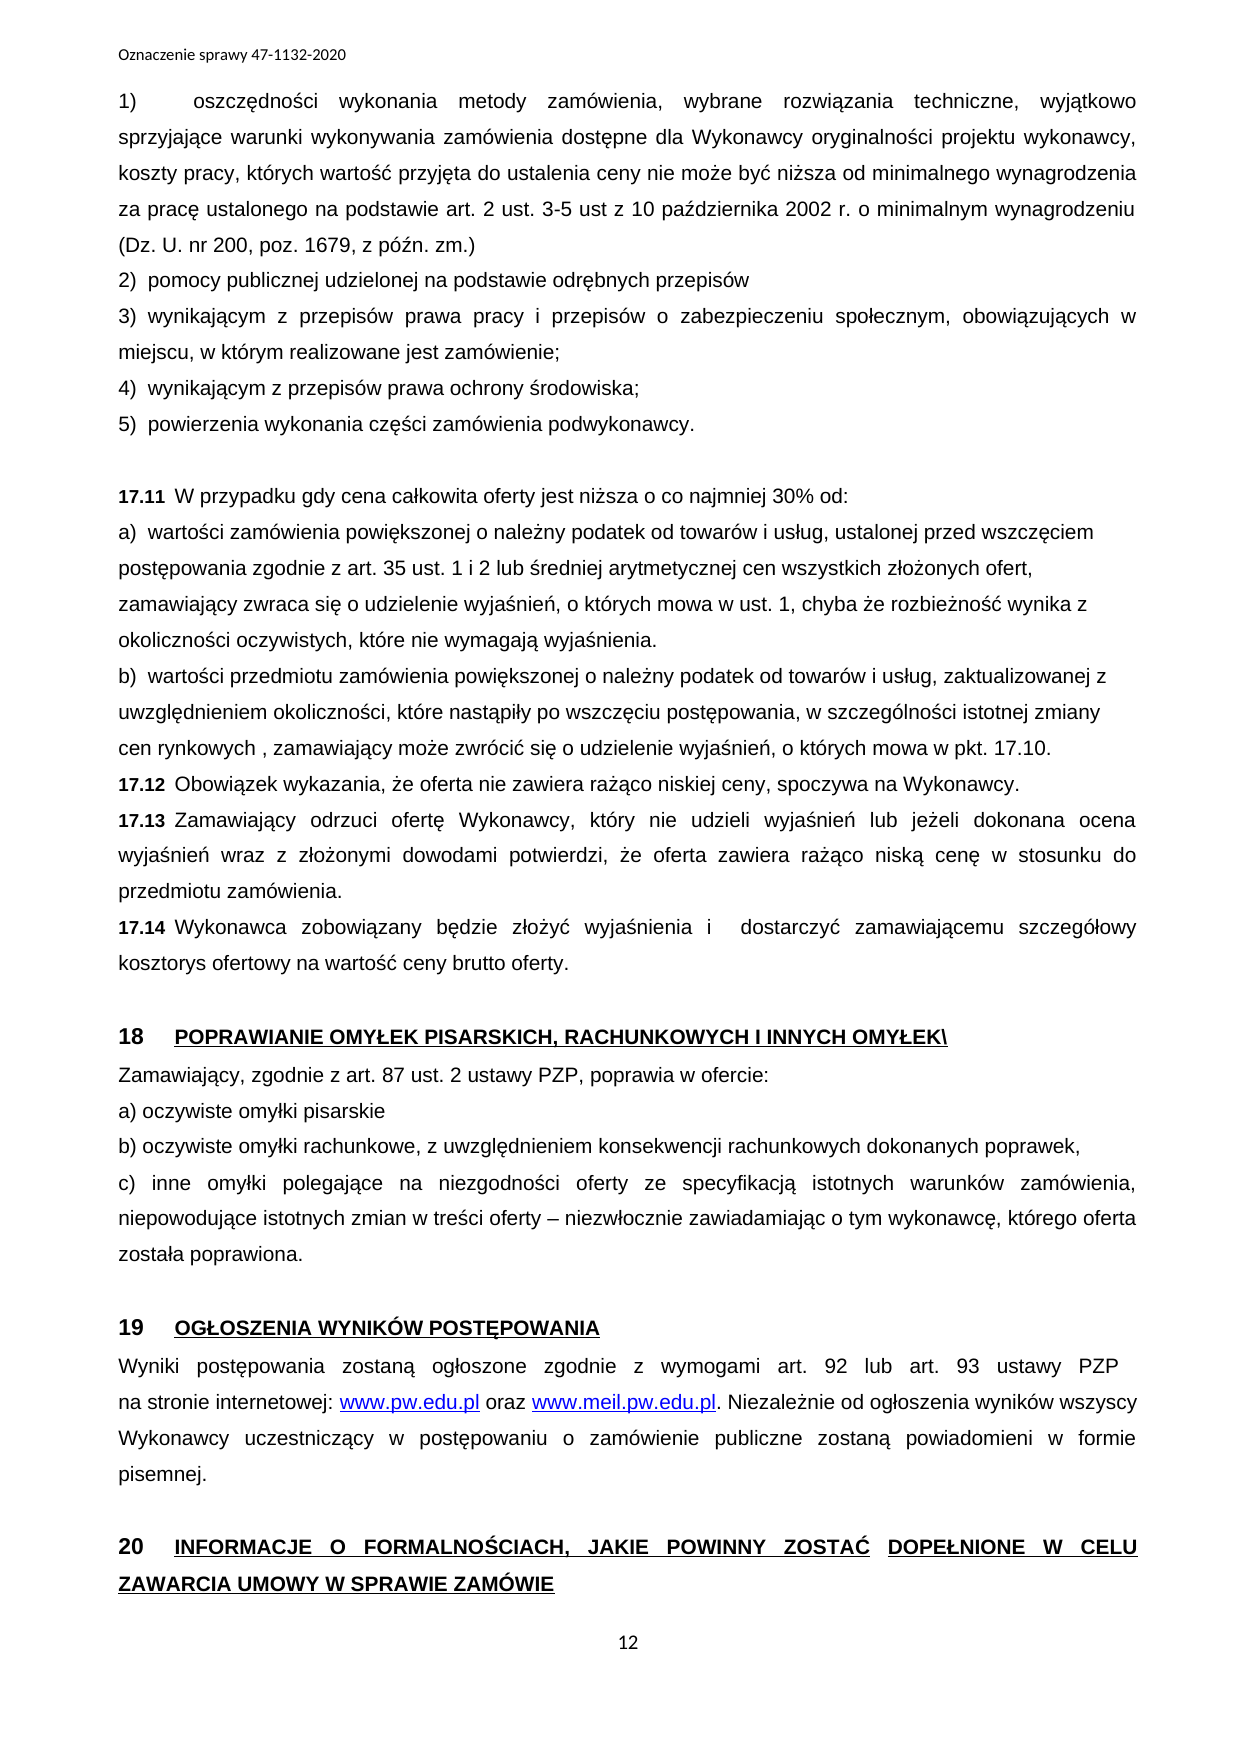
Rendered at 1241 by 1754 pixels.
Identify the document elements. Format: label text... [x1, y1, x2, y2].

list pomocy publicznej udzielonej na podstawie odrębnych przepisów [118, 268, 1138, 292]
list Zamawiający odrzuci ofertę Wykonawcy, który nie udzieli wyjaśnień lub jeżeli dokonana ocena wyjaśnień wraz z złożonymi dowodami potwierdzi, że oferta zawiera rażąco niską cenę w stosunku do przedmiotu zamówienia. [118, 807, 1138, 903]
text c) inne omyłki polegające na niezgodności oferty ze specyfikacją istotnych warunków zamówienia, niepowodujące istotnych zmian w treści oferty – niezwłocznie zawiadamiając o tym wykonawcę, którego oferta została poprawiona. [118, 1170, 1138, 1266]
text Zamawiający, zgodnie z art. 87 ust. 2 ustawy PZP, poprawia w ofercie: [118, 1062, 1138, 1086]
text b) oczywiste omyłki rachunkowe, z uwzględnieniem konsekwencji rachunkowych dokonanych poprawek, [118, 1134, 1138, 1158]
list POPRAWIANIE OMYŁEK PISARSKICH, RACHUNKOWYCH I INNYCH OMYŁEK\ [118, 1023, 1138, 1049]
list INFORMACJE O FORMALNOŚCIACH, JAKIE POWINNY ZOSTAĆ DOPEŁNIONE W CELU ZAWARCIA UMOWY W SPRAWIE ZAMÓWIE [118, 1533, 1138, 1596]
list wartości zamówienia powiększonej o należny podatek od towarów i usług, ustalonej przed wszczęciem postępowania zgodnie z art. 35 ust. 1 i 2 lub średniej arytmetycznej cen wszystkich złożonych ofert, zamawiający zwraca się o udzielenie wyjaśnień, o których mowa w ust. 1, chyba że rozbieżność wynika z okoliczności oczywistych, które nie wymagają wyjaśnienia. [118, 520, 1138, 652]
list oszczędności wykonania metody zamówienia, wybrane rozwiązania techniczne, wyjątkowo sprzyjające warunki wykonywania zamówienia dostępne dla Wykonawcy oryginalności projektu wykonawcy, koszty pracy, których wartość przyjęta do ustalenia ceny nie może być niższa od minimalnego wynagrodzenia za pracę ustalonego na podstawie art. 2 ust. 3-5 ust z 10 października 2002 r. o minimalnym wynagrodzeniu (Dz. U. nr 200, poz. 1679, z późn. zm.) [118, 89, 1138, 256]
list Obowiązek wykazania, że oferta nie zawiera rażąco niskiej ceny, spoczywa na Wykonawcy. [118, 771, 1138, 795]
list wartości przedmiotu zamówienia powiększonej o należny podatek od towarów i usług, zaktualizowanej z uwzględnieniem okoliczności, które nastąpiły po wszczęciu postępowania, w szczególności istotnej zmiany cen rynkowych , zamawiający może zwrócić się o udzielenie wyjaśnień, o których mowa w pkt. 17.10. [118, 664, 1138, 759]
text a) oczywiste omyłki pisarskie [118, 1098, 1138, 1122]
text Wyniki postępowania zostaną ogłoszone zgodnie z wymogami art. 92 lub art. 93 ustawy PZP na stronie internetowej: www.pw.edu.pl oraz www.meil.pw.edu.pl. Niezależnie od ogłoszenia wyników wszyscy Wykonawcy uczestniczący w postępowaniu o zamówienie publiczne zostaną powiadomieni w formie pisemnej. [118, 1353, 1138, 1485]
list OGŁOSZENIA WYNIKÓW POSTĘPOWANIA [118, 1314, 1138, 1340]
list wynikającym z przepisów prawa ochrony środowiska; [118, 376, 1138, 400]
list powierzenia wykonania części zamówienia podwykonawcy. [118, 412, 1138, 436]
list wynikającym z przepisów prawa pracy i przepisów o zabezpieczeniu społecznym, obowiązujących w miejscu, w którym realizowane jest zamówienie; [118, 304, 1138, 364]
list Wykonawca zobowiązany będzie złożyć wyjaśnienia i dostarczyć zamawiającemu szczegółowy kosztorys ofertowy na wartość ceny brutto oferty. [118, 915, 1138, 975]
list W przypadku gdy cena całkowita oferty jest niższa o co najmniej 30% od: [118, 484, 1138, 508]
